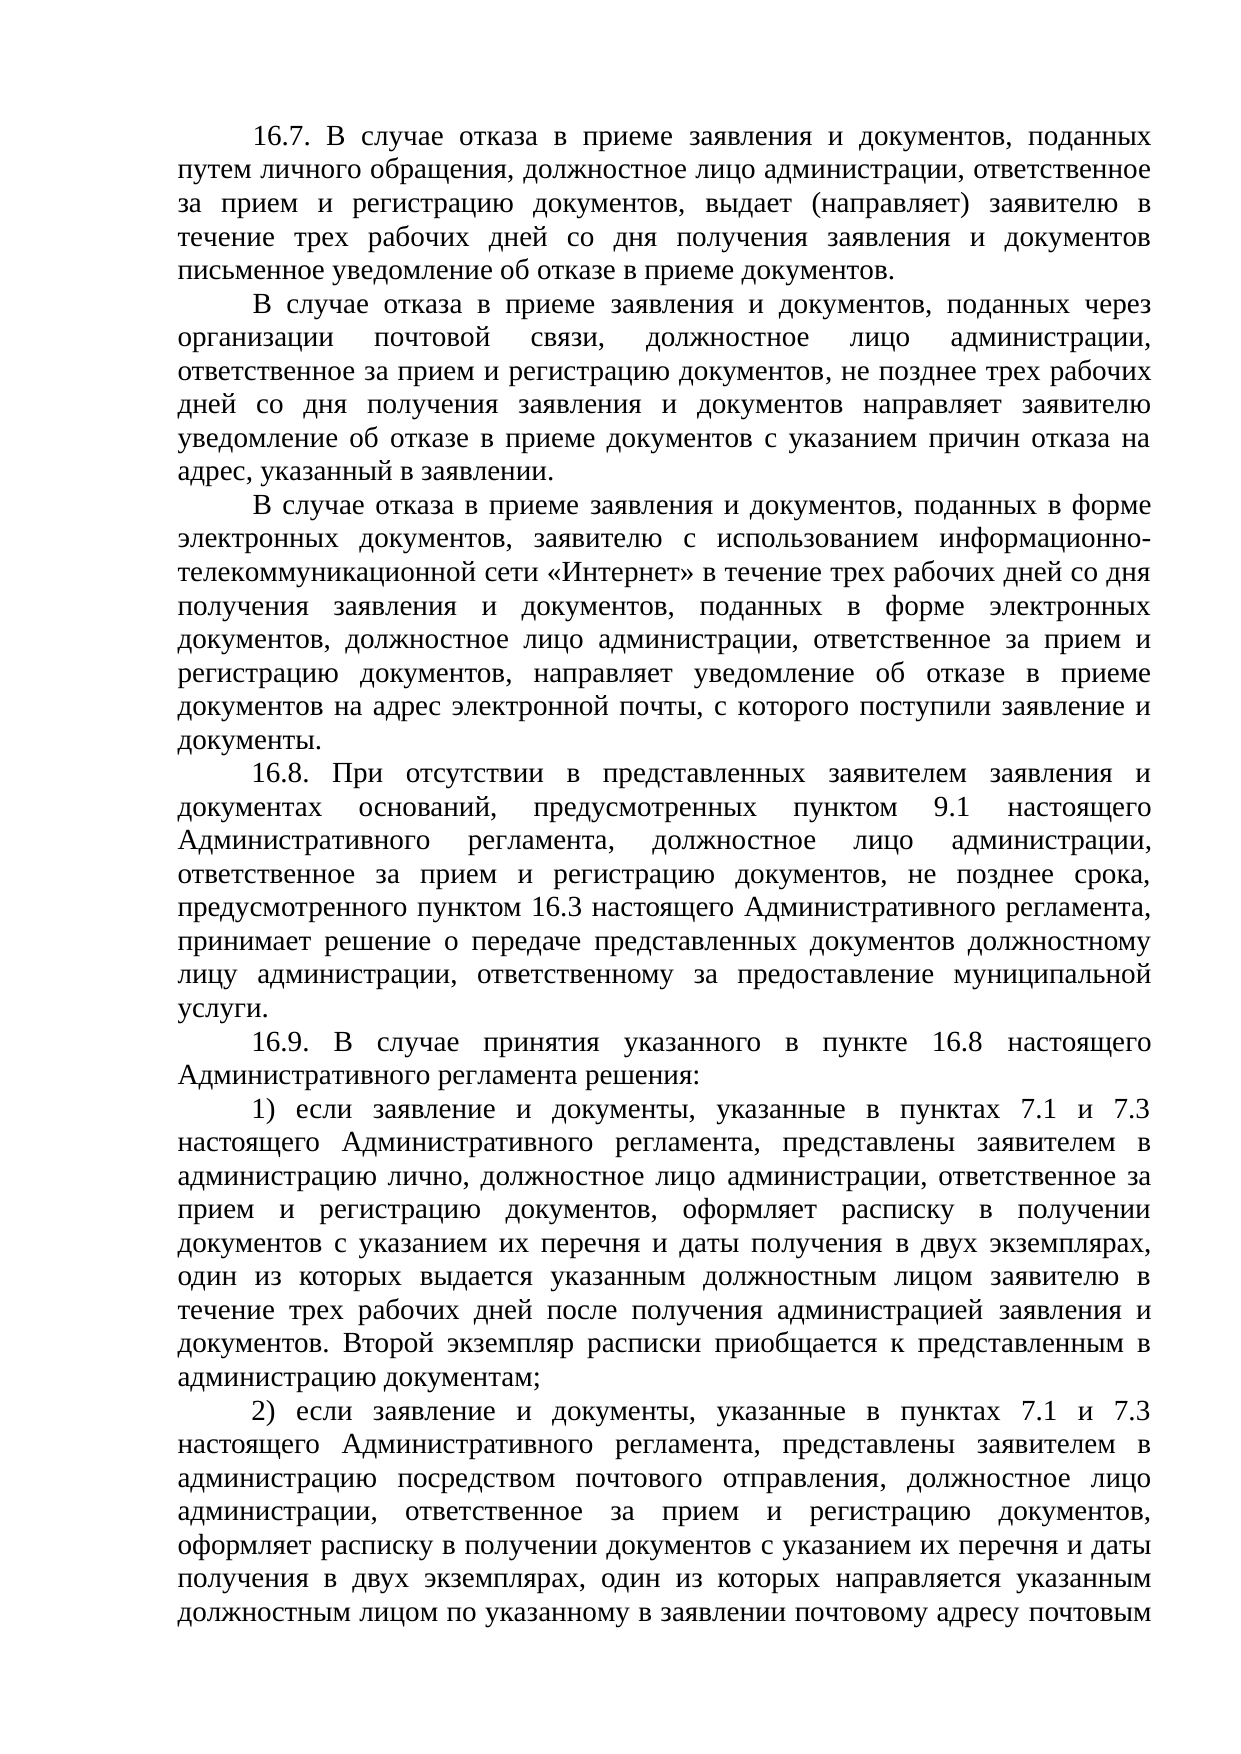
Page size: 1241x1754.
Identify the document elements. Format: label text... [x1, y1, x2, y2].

text В случае отказа в приеме заявления и документов, поданных через организации почтовой связи, должностное лицо администрации, ответственное за прием и регистрацию документов, не позднее трех рабочих дней со дня получения заявления и документов направляет заявителю уведомление об отказе в приеме документов с указанием причин отказа на адрес, указанный в заявлении. [177, 286, 1152, 487]
text 16.7. В случае отказа в приеме заявления и документов, поданных путем личного обращения, должностное лицо администрации, ответственное за прием и регистрацию документов, выдает (направляет) заявителю в течение трех рабочих дней со дня получения заявления и документов письменное уведомление об отказе в приеме документов. [177, 118, 1152, 286]
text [177, 1393, 1152, 1627]
text 16.9. В случае принятия указанного в пункте 16.8 настоящего Административного регламента решения: [177, 1024, 1152, 1091]
text В случае отказа в приеме заявления и документов, поданных в форме электронных документов, заявителю с использованием информационно-телекоммуникационной сети «Интернет» в течение трех рабочих дней со дня получения заявления и документов, поданных в форме электронных документов, должностное лицо администрации, ответственное за прием и регистрацию документов, направляет уведомление об отказе в приеме документов на адрес электронной почты, с которого поступили заявление и документы. [177, 487, 1152, 755]
text 1) если заявление и документы, указанные в пунктах 7.1 и 7.3 настоящего Административного регламента, представлены заявителем в администрацию лично, должностное лицо администрации, ответственное за прием и регистрацию документов, оформляет расписку в получении документов с указанием их перечня и даты получения в двух экземплярах, один из которых выдается указанным должностным лицом заявителю в течение трех рабочих дней после получения администрацией заявления и документов. Второй экземпляр расписки приобщается к представленным в администрацию документам; [177, 1091, 1152, 1393]
text 16.8. При отсутствии в представленных заявителем заявления и документах оснований, предусмотренных пунктом 9.1 настоящего Административного регламента, должностное лицо администрации, ответственное за прием и регистрацию документов, не позднее срока, предусмотренного пунктом 16.3 настоящего Административного регламента, принимает решение о передаче представленных документов должностному лицу администрации, ответственному за предоставление муниципальной услуги. [177, 755, 1152, 1024]
